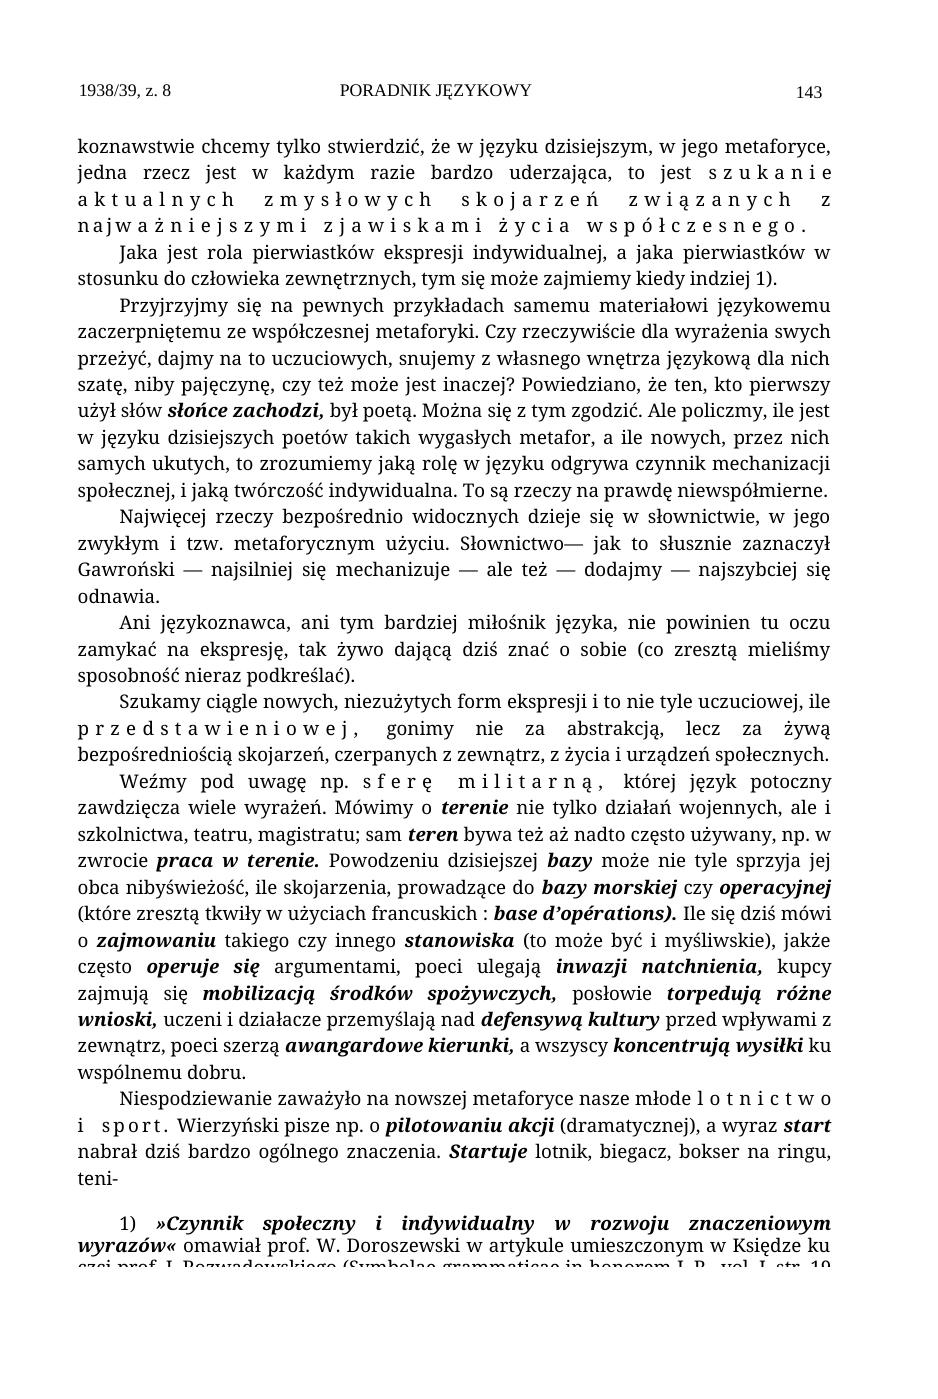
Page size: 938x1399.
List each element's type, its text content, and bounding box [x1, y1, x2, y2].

text Ani językoznawca, ani tym bardziej miłośnik języka, nie powinien tu oczu zamykać na ekspresję, tak żywo dającą dziś znać o sobie (co zresztą mieliśmy sposobność nieraz podkreślać). [77, 608, 831, 688]
text 143 [796, 84, 822, 102]
text koznawstwie chcemy tylko stwierdzić, że w języku dzisiejszym, w jego metaforyce, jedna rzecz jest w każdym razie bardzo uderzająca, to jest szukanie aktualnych zmysłowych skojarzeń związanych z najważniejszymi zjawiskami życia współczesnego. [77, 132, 831, 238]
text Niespodziewanie zaważyło na nowszej metaforyce nasze młode lotnictwo i sport. Wierzyński pisze np. o pilotowaniu akcji (dramatycznej), a wyraz start nabrał dziś bardzo ogólnego znaczenia. Startuje lotnik, biegacz, bokser na ringu, teni- [77, 1084, 831, 1190]
text Weźmy pod uwagę np. sferę militarną, której język potoczny zawdzięcza wiele wyrażeń. Mówimy o terenie nie tylko działań wojennych, ale i szkolnictwa, teatru, magistratu; sam teren bywa też aż nadto często używany, np. w zwrocie praca w terenie. Powodzeniu dzisiejszej bazy może nie tyle sprzyja jej obca nibyświeżość, ile skojarzenia, prowadzące do bazy morskiej czy operacyjnej (które zresztą tkwiły w użyciach francuskich : base d’opérations). Ile się dziś mówi o zajmowaniu takiego czy innego stanowiska (to może być i myśliwskie), jakże często operuje się argumentami, poeci ulegają inwazji natchnienia, kupcy zajmują się mobilizacją środków spożywczych, posłowie torpedują różne wnioski, uczeni i działacze przemyślają nad defensywą kultury przed wpływami z zewnątrz, poeci szerzą awangardowe kierunki, a wszyscy koncentrują wysiłki ku wspólnemu dobru. [77, 767, 831, 1084]
text Przyjrzyjmy się na pewnych przykładach samemu materiałowi językowemu zaczerpniętemu ze współczesnej metaforyki. Czy rzeczywiście dla wyrażenia swych przeżyć, dajmy na to uczuciowych, snujemy z własnego wnętrza językową dla nich szatę, niby pajęczynę, czy też może jest inaczej? Powiedziano, że ten, kto pierwszy użył słów słońce zachodzi, był poetą. Można się z tym zgodzić. Ale policzmy, ile jest w języku dzisiejszych poetów takich wygasłych metafor, a ile nowych, przez nich samych ukutych, to zrozumiemy jaką rolę w języku odgrywa czynnik mechanizacji społecznej, i jaką twórczość indywidualna. To są rzeczy na prawdę niewspółmierne. [77, 291, 831, 502]
text Jaka jest rola pierwiastków ekspresji indywidualnej, a jaka pierwiastków w stosunku do człowieka zewnętrznych, tym się może zajmiemy kiedy indziej 1). [77, 238, 831, 291]
text Najwięcej rzeczy bezpośrednio widocznych dzieje się w słownictwie, w jego zwykłym i tzw. metaforycznym użyciu. Słownictwo— jak to słusznie zaznaczył Gawroński — najsilniej się mechanizuje — ale też — dodajmy — najszybciej się odnawia. [77, 502, 831, 608]
text 1938/39, z. 8 [78, 83, 171, 100]
text 1) »Czynnik społeczny i indywidualny w rozwoju znaczeniowym wyrazów« omawiał prof. W. Doroszewski w artykule umieszczonym w Księdze ku czci prof. J. Rozwadowskiego (Symbolae grammaticae in honorem J. R., vol. I, str. 19—35, Kraków, 1927). [77, 1213, 831, 1267]
text Szukamy ciągle nowych, niezużytych form ekspresji i to nie tyle uczuciowej, ile przedstawieniowej, gonimy nie za abstrakcją, lecz za żywą bezpośredniością skojarzeń, czerpanych z zewnątrz, z życia i urządzeń społecznych. [77, 688, 831, 767]
text PORADNIK JĘZYKOWY [339, 82, 532, 100]
